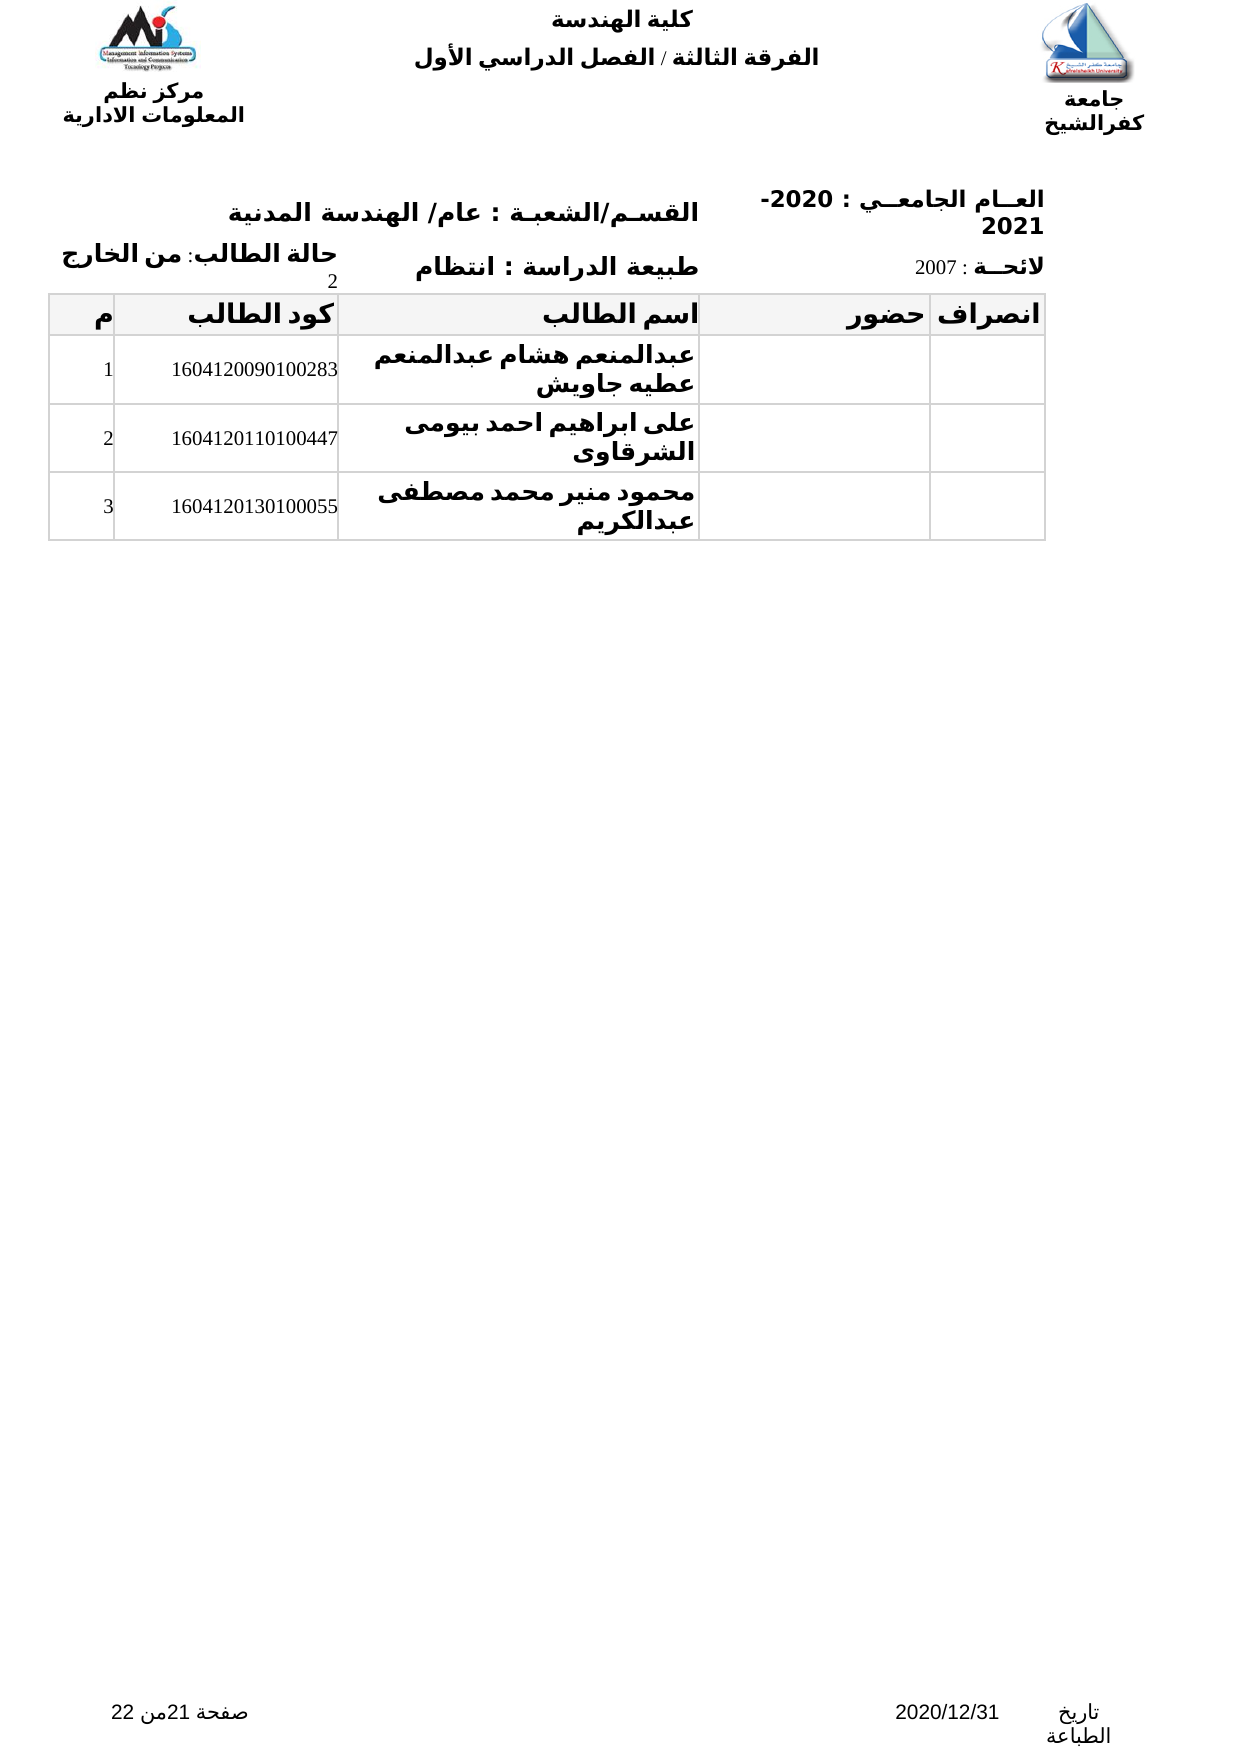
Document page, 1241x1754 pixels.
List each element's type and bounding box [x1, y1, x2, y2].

picture [1036, 0, 1136, 83]
picture [95, 0, 201, 72]
table_header [49, 168, 1172, 542]
